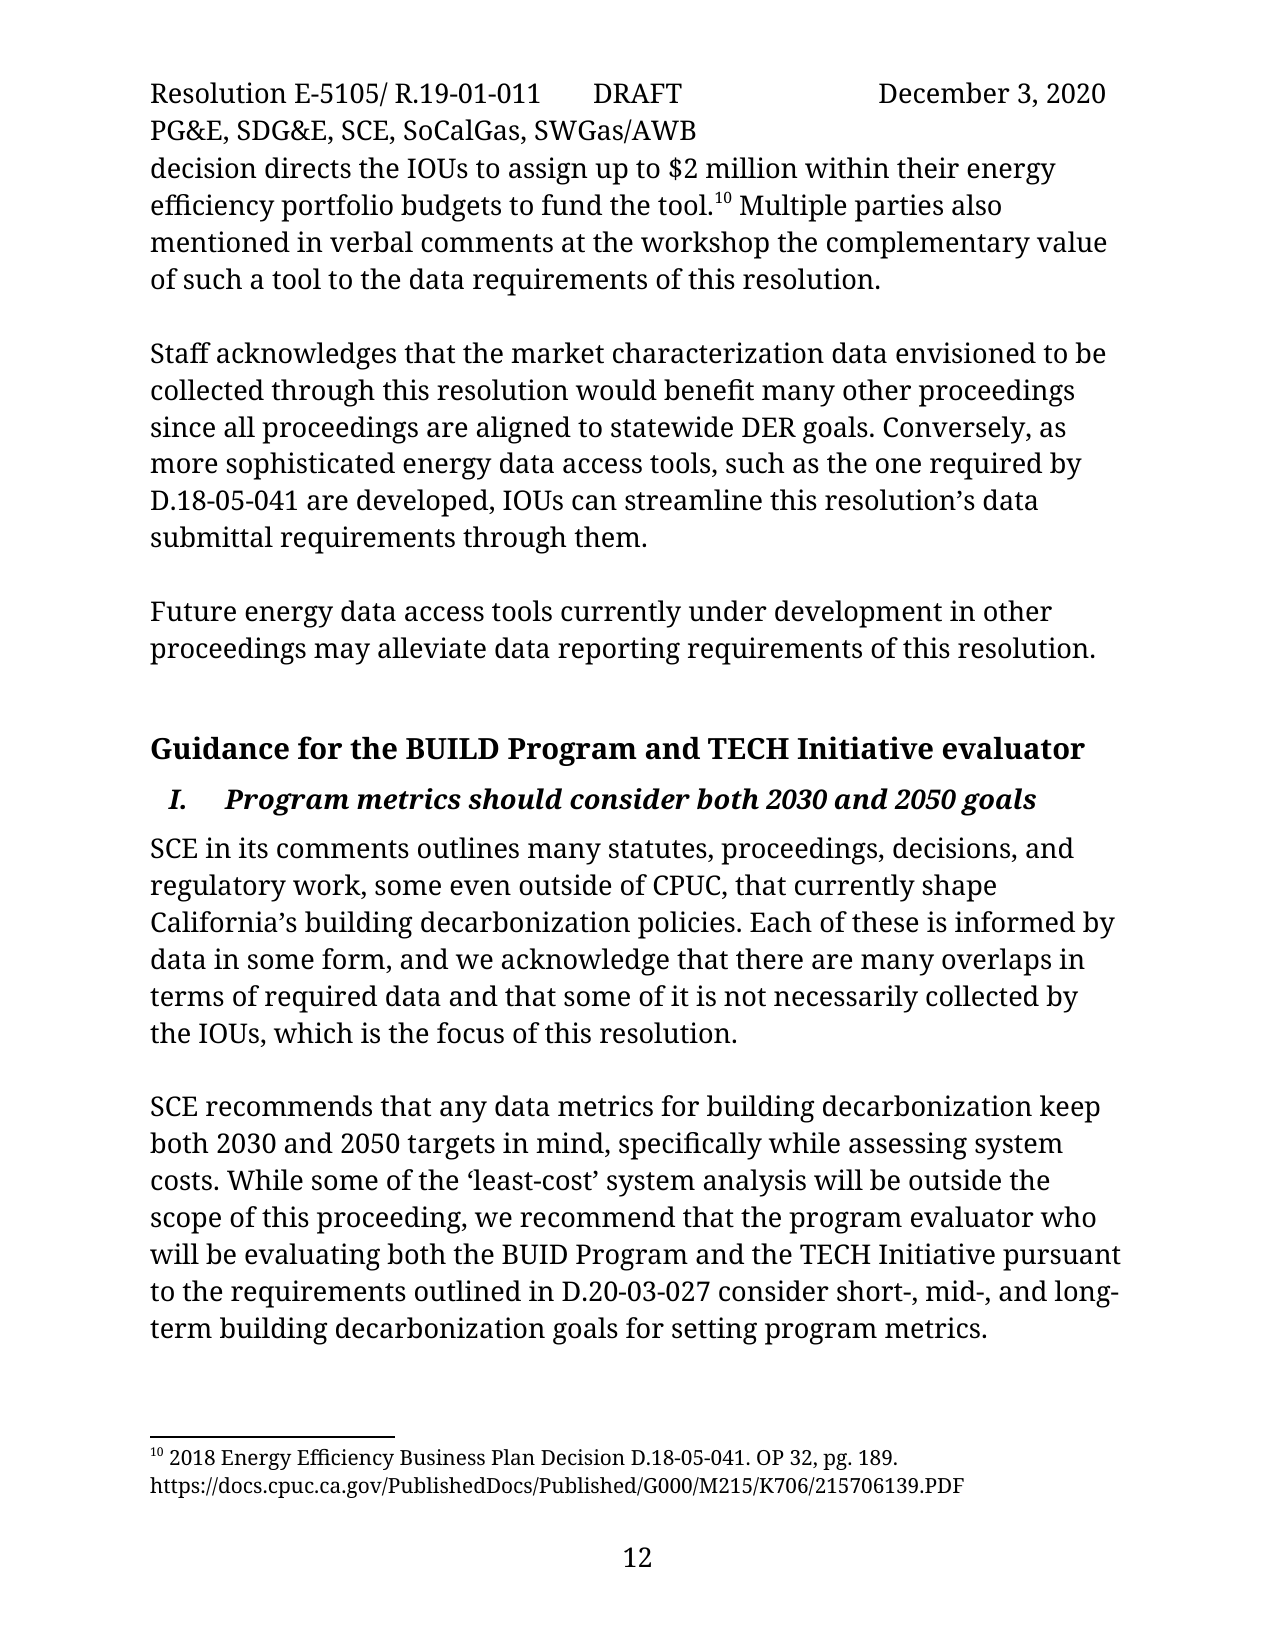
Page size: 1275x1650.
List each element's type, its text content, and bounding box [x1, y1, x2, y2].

subtitle Program metrics should consider both 2030 and 2050 goals [187, 780, 1125, 817]
subtitle Guidance for the BUILD Program and TECH Initiative evaluator [150, 728, 1125, 768]
text SCE recommends that any data metrics for building decarbonization keep both 2030 and 2050 targets in mind, specifically while assessing system costs. While some of the ‘least-cost’ system analysis will be outside the scope of this proceeding, we recommend that the program evaluator who will be evaluating both the BUID Program and the TECH Initiative pursuant to the requirements outlined in D.20-03-027 consider short-, mid-, and long-term building decarbonization goals for setting program metrics. [150, 1088, 1125, 1346]
text SCE in its comments outlines many statutes, proceedings, decisions, and regulatory work, some even outside of CPUC, that currently shape California’s building decarbonization policies. Each of these is informed by data in some form, and we acknowledge that there are many overlaps in terms of required data and that some of it is not necessarily collected by the IOUs, which is the focus of this resolution. [150, 830, 1125, 1051]
text Staff acknowledges that the market characterization data envisioned to be collected through this resolution would benefit many other proceedings since all proceedings are aligned to statewide DER goals. Conversely, as more sophisticated energy data access tools, such as the one required by D.18-05-041 are developed, IOUs can streamline this resolution’s data submittal requirements through them. [150, 334, 1125, 556]
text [150, 150, 1125, 297]
text Future energy data access tools currently under development in other proceedings may alleviate data reporting requirements of this resolution. [150, 592, 1125, 666]
